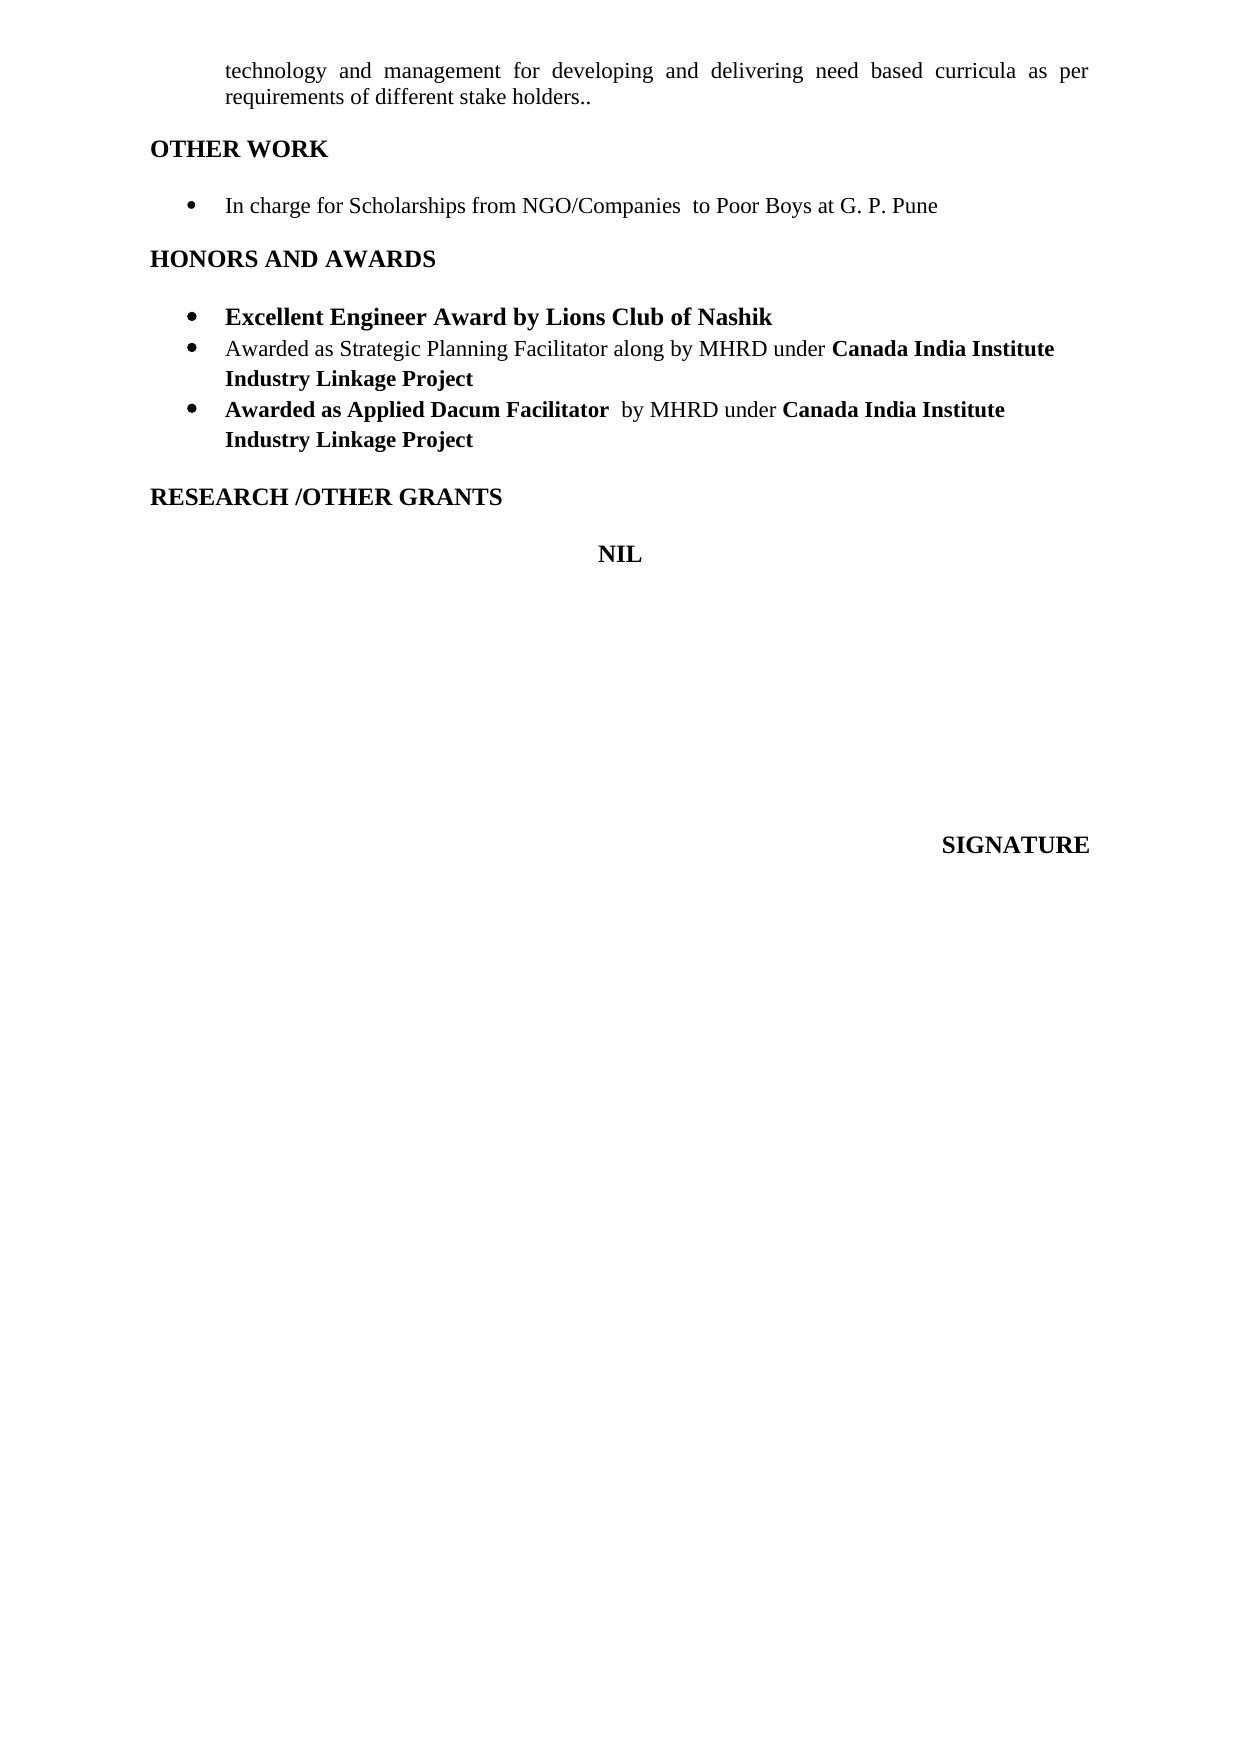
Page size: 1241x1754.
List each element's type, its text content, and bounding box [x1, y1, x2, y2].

text SIGNATURE [150, 830, 1090, 858]
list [187, 57, 1090, 109]
list Excellent Engineer Award by Lions Club of Nashik [187, 302, 1090, 331]
list In charge for Scholarships from NGO/Companies to Poor Boys at G. P. Pune [187, 192, 1090, 219]
text NIL [150, 539, 1090, 568]
text HONORS AND AWARDS [150, 244, 1090, 273]
text RESEARCH /OTHER GRANTS [150, 482, 1090, 510]
list Awarded as Applied Dacum Facilitator by MHRD under Canada India Institute Industry Linkage Project [187, 396, 1090, 453]
list Awarded as Strategic Planning Facilitator along by MHRD under Canada India Institute Industry Linkage Project [187, 335, 1090, 392]
text OTHER WORK [150, 134, 1090, 163]
